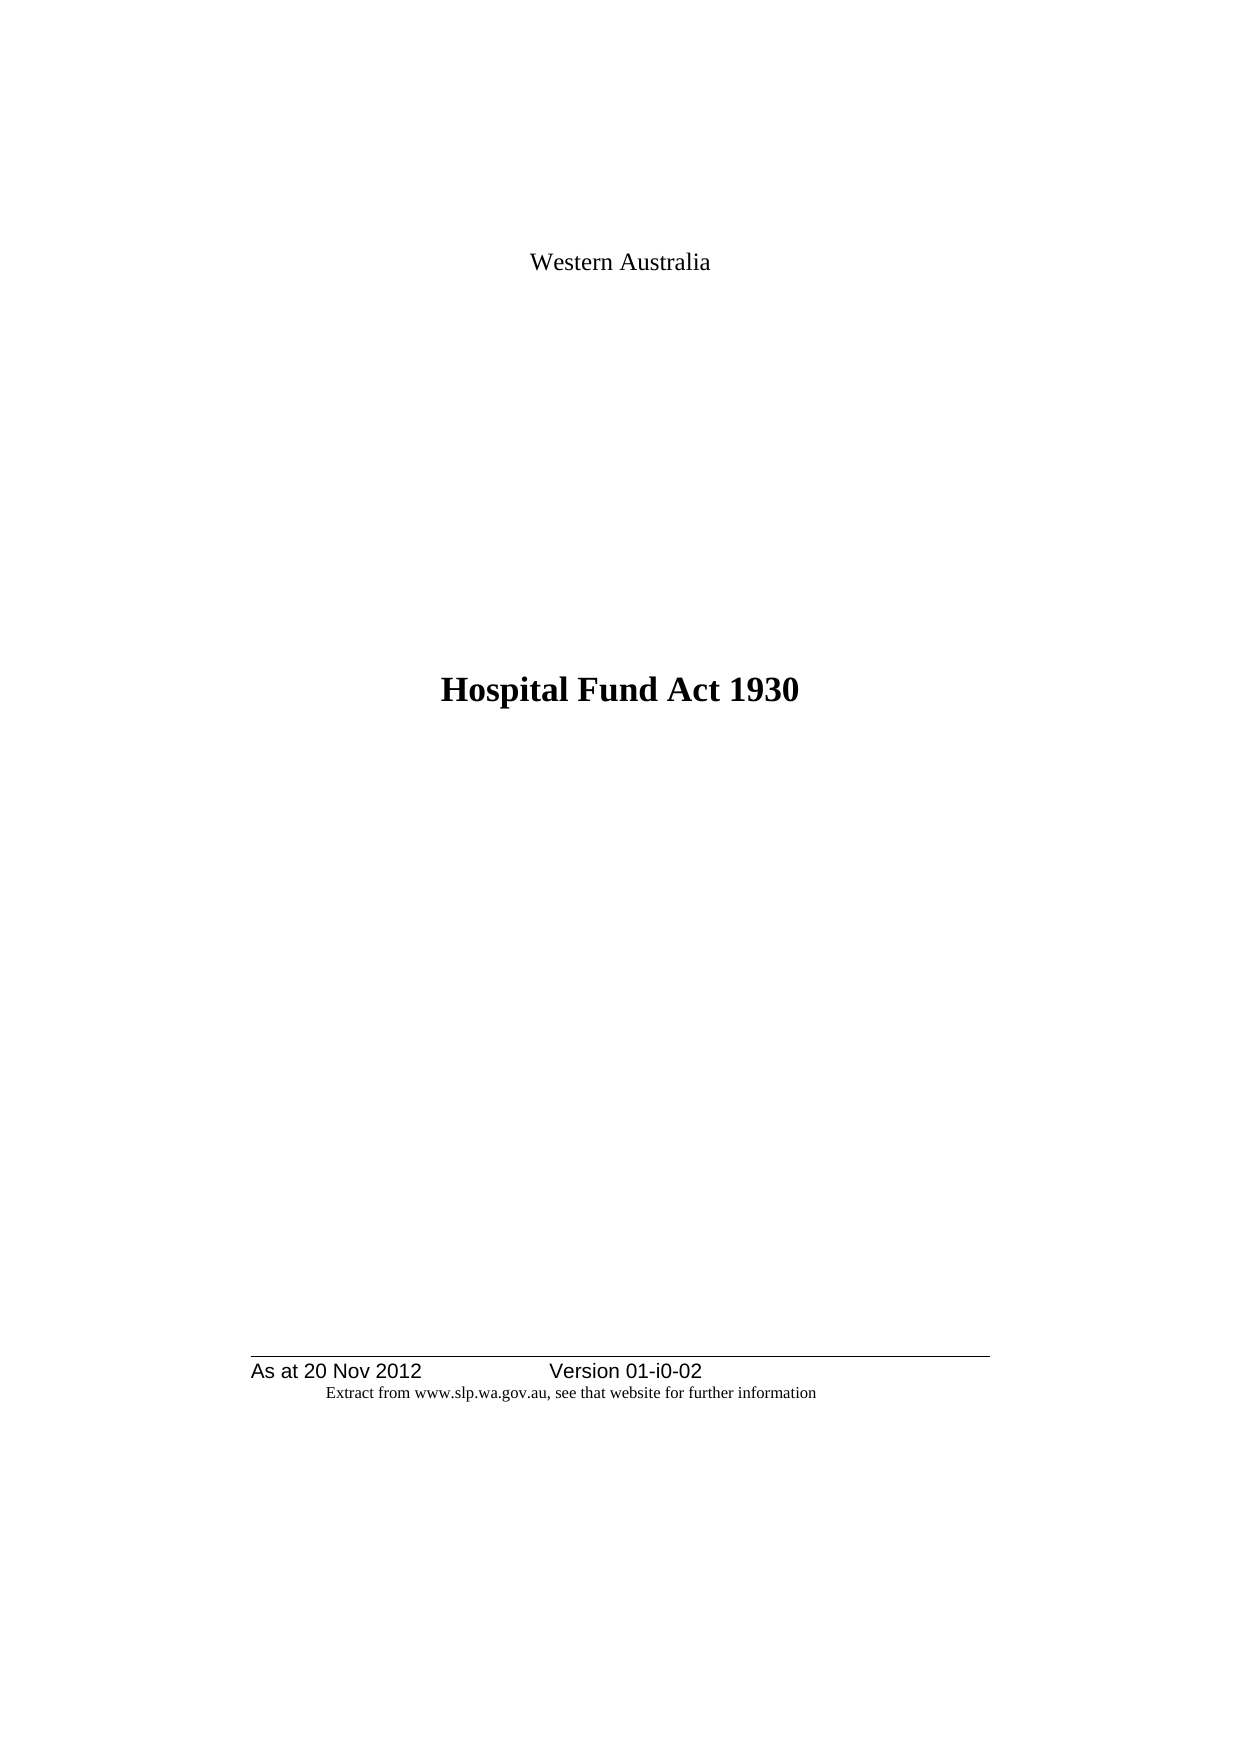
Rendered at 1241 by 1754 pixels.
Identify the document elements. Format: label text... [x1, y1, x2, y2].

text Hospital Fund Act 1930 [251, 668, 990, 709]
